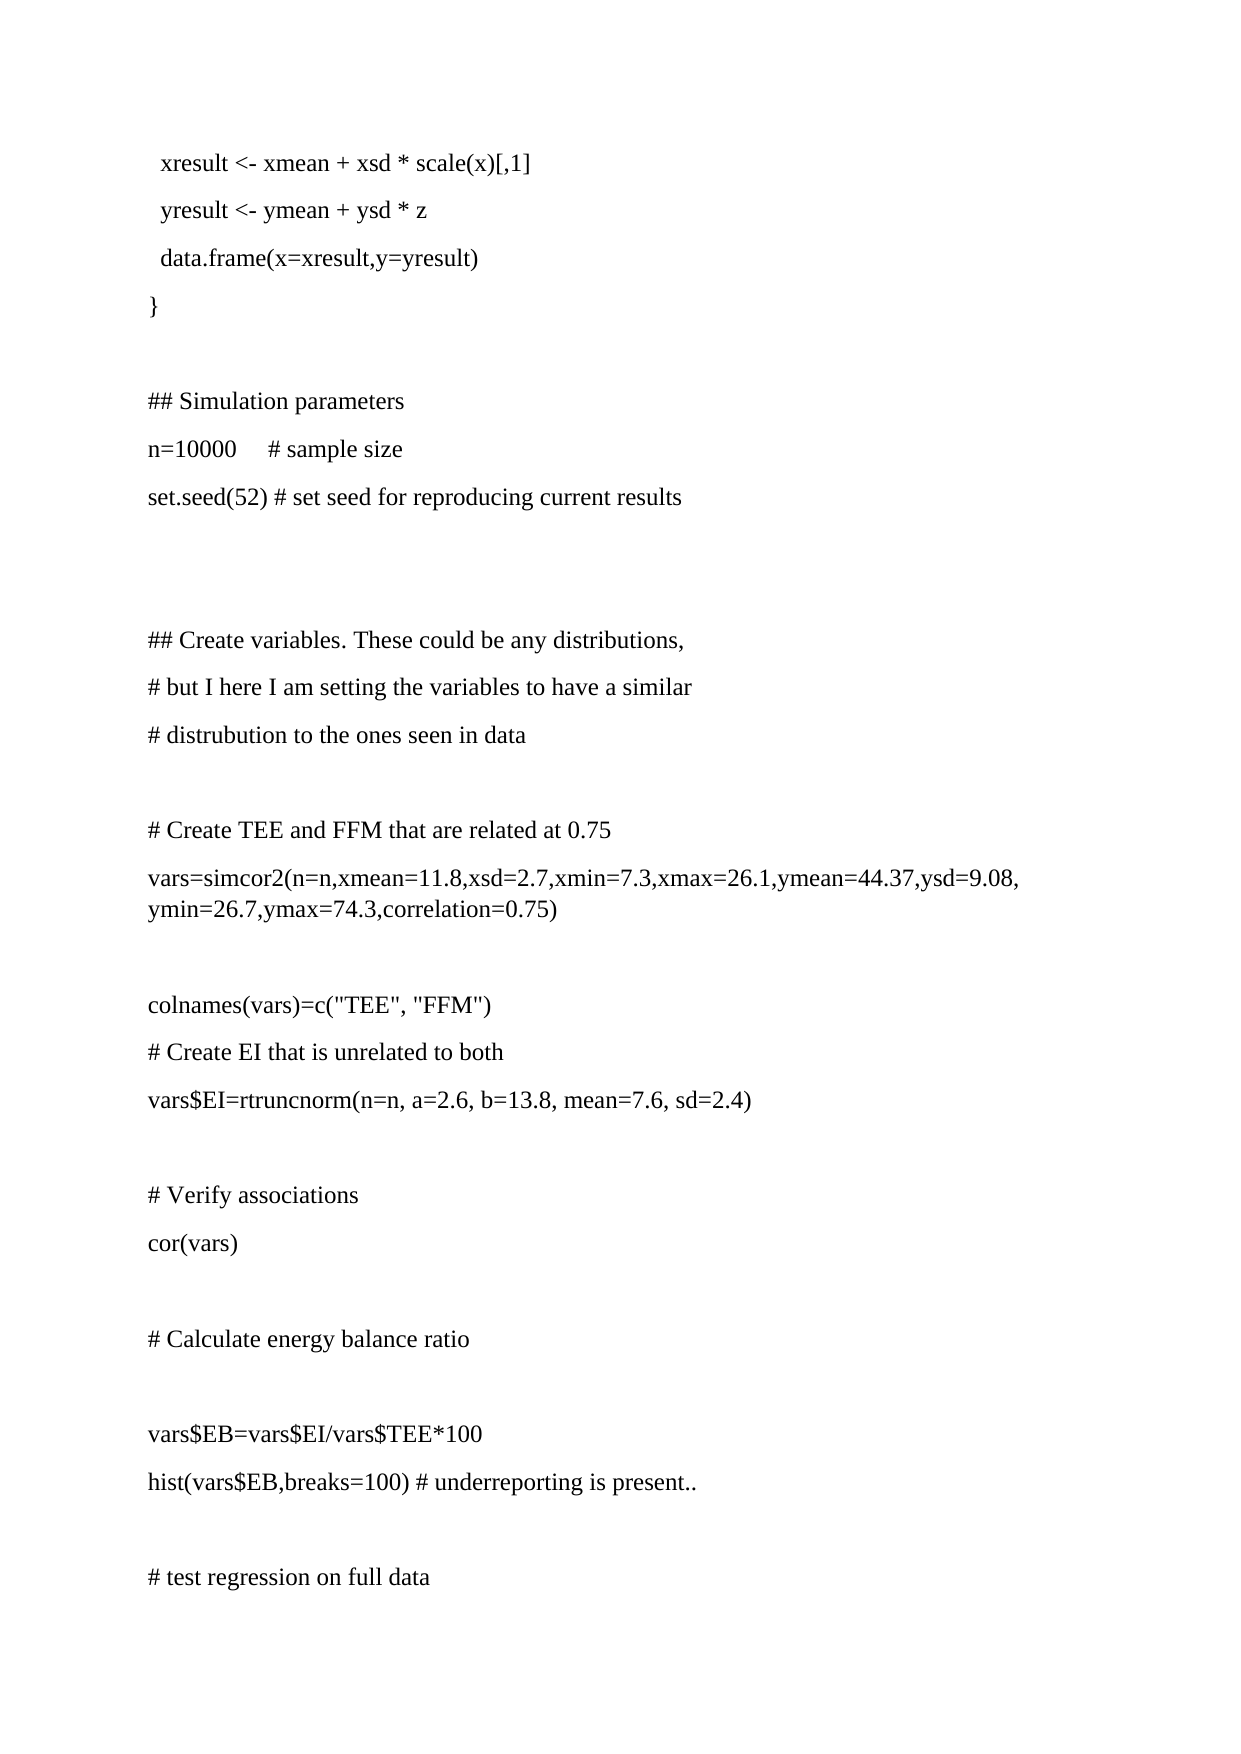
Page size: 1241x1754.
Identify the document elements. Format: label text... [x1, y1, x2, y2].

text } [148, 291, 1093, 319]
text vars=simcor2(n=n,xmean=11.8,xsd=2.7,xmin=7.3,xmax=26.1,ymean=44.37,ysd=9.08, ymin=26.7,ymax=74.3,correlation=0.75) [148, 863, 1093, 923]
text # Create TEE and FFM that are related at 0.75 [148, 816, 1093, 844]
text ## Create variables. These could be any distributions, [148, 625, 1093, 653]
text # but I here I am setting the variables to have a similar [148, 672, 1093, 701]
text vars$EB=vars$EI/vars$TEE*100 [148, 1419, 1093, 1448]
text # Create EI that is unrelated to both [148, 1037, 1093, 1066]
text # Calculate energy balance ratio [148, 1324, 1093, 1352]
text xresult <- xmean + xsd * scale(x)[,1] [148, 148, 1093, 176]
text cor(vars) [148, 1228, 1093, 1257]
text yresult <- ymean + ysd * z [148, 195, 1093, 224]
text hist(vars$EB,breaks=100) # underreporting is present.. [148, 1467, 1093, 1496]
text ## Simulation parameters [148, 386, 1093, 415]
text data.frame(x=xresult,y=yresult) [148, 243, 1093, 272]
text colnames(vars)=c("TEE", "FFM") [148, 990, 1093, 1018]
text # test regression on full data [148, 1562, 1093, 1591]
text n=10000 # sample size [148, 434, 1093, 463]
text set.seed(52) # set seed for reproducing current results [148, 482, 1093, 510]
text vars$EI=rtruncnorm(n=n, a=2.6, b=13.8, mean=7.6, sd=2.4) [148, 1085, 1093, 1114]
text # distrubution to the ones seen in data [148, 720, 1093, 749]
text # Verify associations [148, 1181, 1093, 1209]
